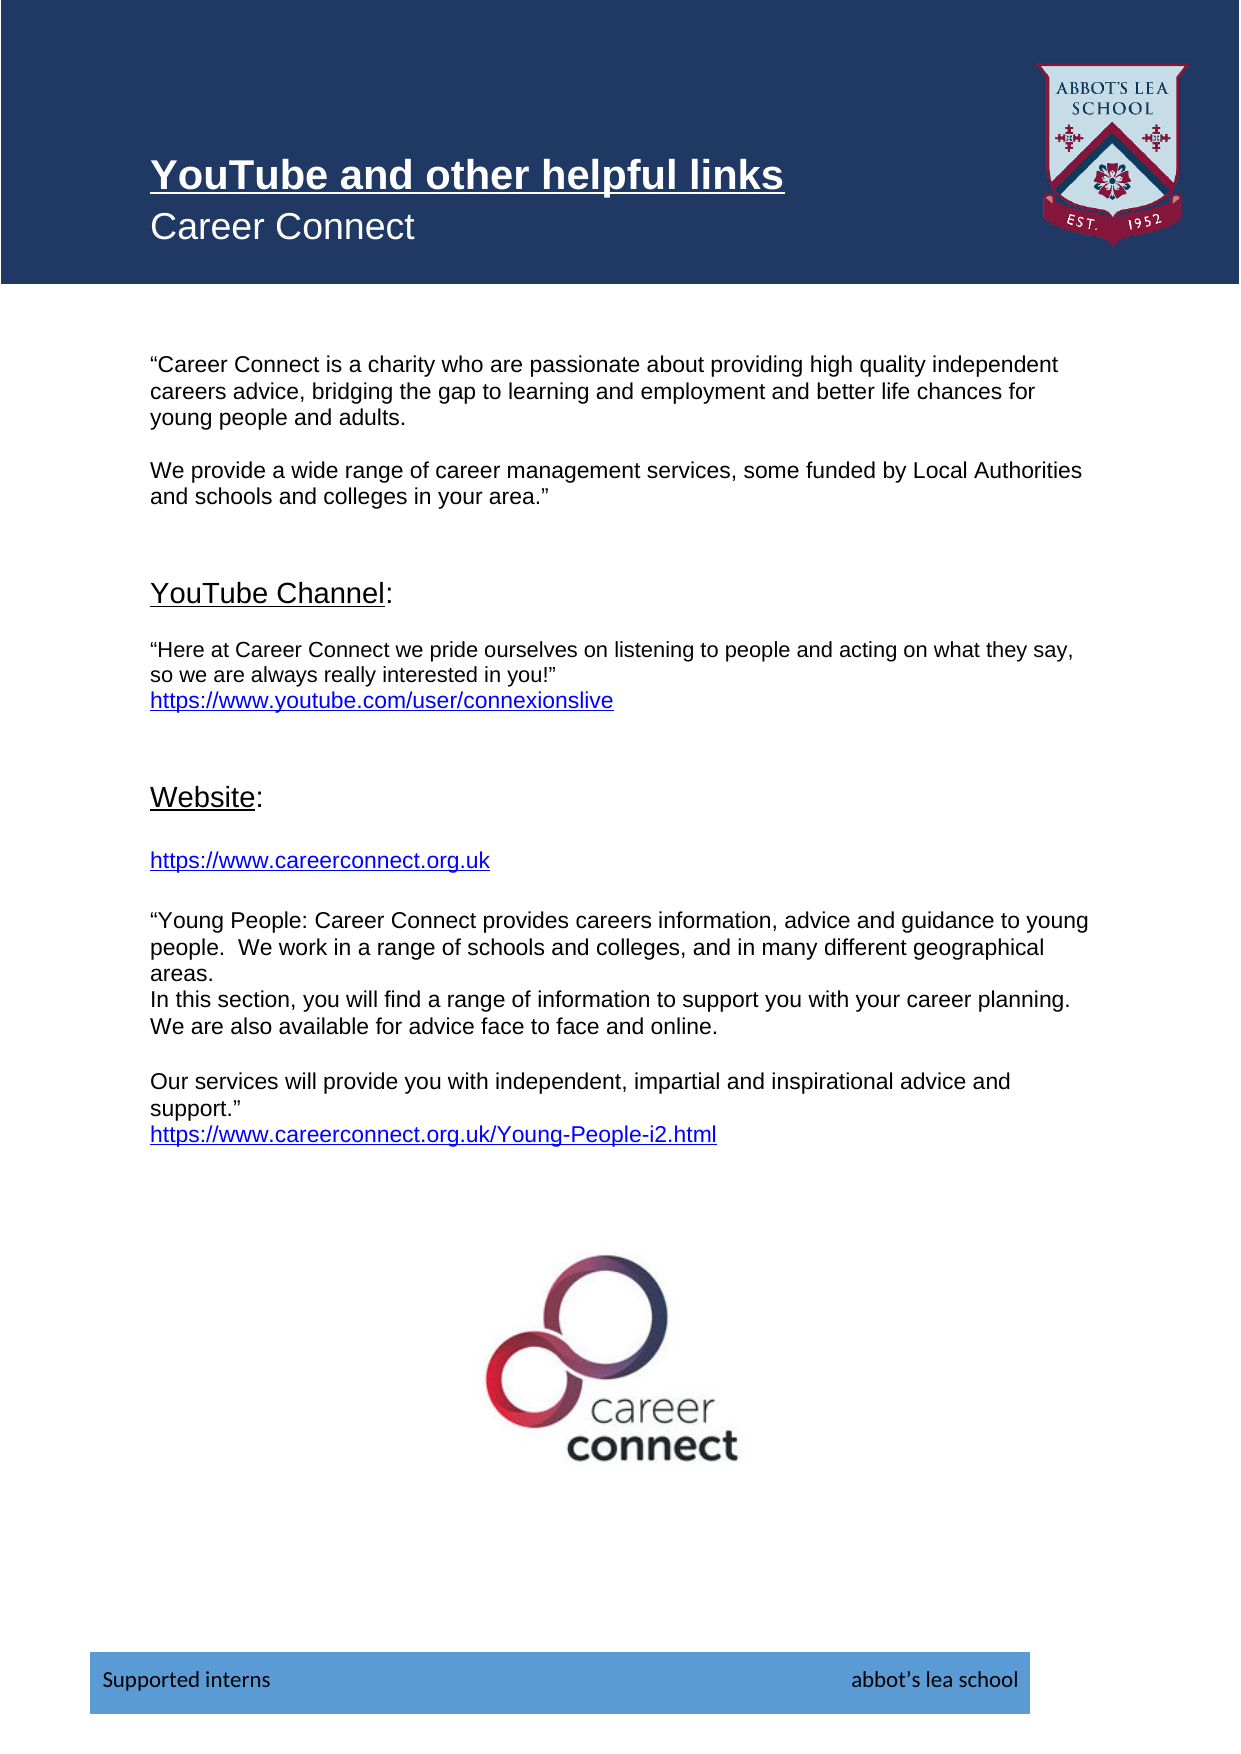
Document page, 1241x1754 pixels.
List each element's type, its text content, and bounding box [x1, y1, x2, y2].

text YouTube and other helpful links Career Connect [150, 150, 1036, 247]
text YouTube Channel: “Here at Career Connect we pride ourselves on listening to people and acting on what they say, so we are always really interested in you!” https://www.youtube.com/user/connexionslive Website: https://www.careerconnect.org.uk “Young People: Career Connect provides careers information, advice and guidance to young people. We work in a range of schools and colleges, and in many different geographical areas. In this section, you will find a range of information to support you with your career planning. We are also available for advice face to face and online. [150, 543, 1090, 1039]
picture [283, 1173, 941, 1543]
text “Career Connect is a charity who are passionate about providing high quality independent careers advice, bridging the gap to learning and employment and better life chances for young people and adults. We provide a wide range of career management services, some funded by Local Authorities and schools and colleges in your area.” [150, 325, 1090, 509]
picture [1036, 63, 1190, 247]
